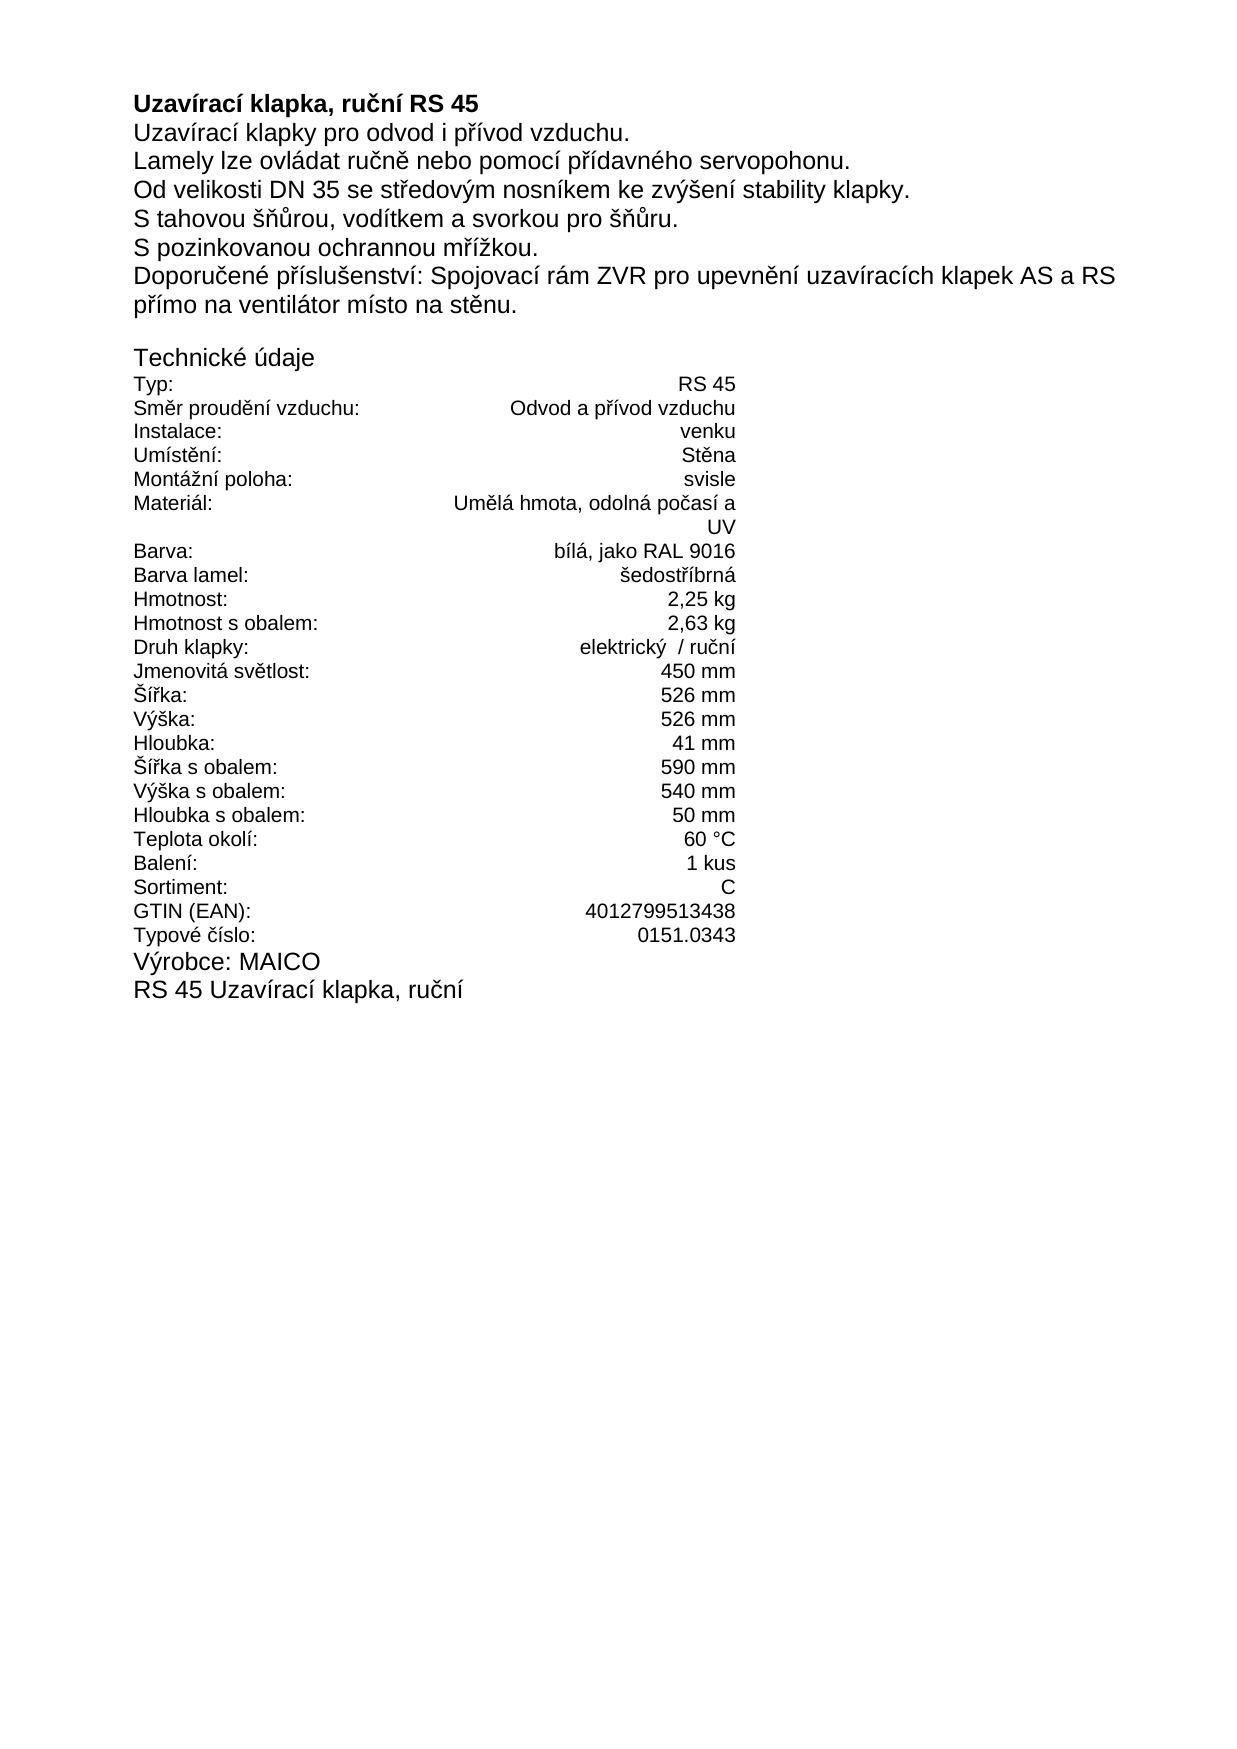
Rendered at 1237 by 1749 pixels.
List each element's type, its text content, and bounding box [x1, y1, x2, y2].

table_cell 590 mm [434, 755, 747, 779]
table_cell 50 mm [434, 803, 747, 827]
text S tahovou šňůrou, vodítkem a svorkou pro šňůru. [133, 204, 1148, 232]
table_cell 0151.0343 [434, 923, 747, 946]
text Uzavírací klapky pro odvod i přívod vzduchu. [133, 117, 1148, 146]
table_cell 526 mm [434, 683, 747, 707]
table_cell elektrický / ruční [434, 635, 747, 659]
table_cell Jmenovitá světlost: [122, 659, 434, 683]
table_cell Šířka: [122, 683, 434, 707]
text Uzavírací klapka, ruční RS 45 [133, 89, 1148, 117]
table_cell Typové číslo: [122, 923, 434, 946]
table_cell Výška s obalem: [122, 779, 434, 803]
table_header RS 45 [434, 371, 747, 395]
table_cell Odvod a přívod vzduchu [434, 395, 747, 419]
table_cell Výška: [122, 707, 434, 731]
table_cell Umělá hmota, odolná počasí a UV [434, 491, 747, 539]
table_cell 2,63 kg [434, 611, 747, 635]
table_cell Instalace: [122, 419, 434, 443]
table_cell Teplota okolí: [122, 827, 434, 851]
text Doporučené příslušenství: Spojovací rám ZVR pro upevnění uzavíracích klapek AS a RS přímo na ventilátor místo na stěnu. [133, 261, 1148, 319]
text RS 45 Uzavírací klapka, ruční [133, 975, 1148, 1004]
table_cell 1 kus [434, 851, 747, 874]
table_cell Hmotnost: [122, 587, 434, 611]
table_cell Hmotnost s obalem: [122, 611, 434, 635]
table_cell 4012799513438 [434, 899, 747, 922]
table_cell Sortiment: [122, 875, 434, 898]
table_cell 450 mm [434, 659, 747, 683]
table_cell venku [434, 419, 747, 443]
table_cell Hloubka s obalem: [122, 803, 434, 827]
table_cell Materiál: [122, 491, 434, 539]
table_cell Směr proudění vzduchu: [122, 395, 434, 419]
table_cell šedostříbrná [434, 563, 747, 587]
table_cell Umístění: [122, 443, 434, 467]
text S pozinkovanou ochrannou mřížkou. [133, 232, 1148, 261]
table_cell 2,25 kg [434, 587, 747, 611]
text Lamely lze ovládat ručně nebo pomocí přídavného servopohonu. [133, 146, 1148, 175]
table_header Typ: [122, 371, 434, 395]
table_cell GTIN (EAN): [122, 899, 434, 922]
table_cell 60 °C [434, 827, 747, 851]
table_cell Stěna [434, 443, 747, 467]
table_cell 41 mm [434, 731, 747, 755]
table_cell Barva lamel: [122, 563, 434, 587]
text Od velikosti DN 35 se středovým nosníkem ke zvýšení stability klapky. [133, 175, 1148, 204]
table_cell Šířka s obalem: [122, 755, 434, 779]
table_cell 526 mm [434, 707, 747, 731]
table_cell bílá, jako RAL 9016 [434, 539, 747, 563]
table_cell 540 mm [434, 779, 747, 803]
text Technické údaje [133, 343, 1148, 371]
table_cell C [434, 875, 747, 898]
table_cell Barva: [122, 539, 434, 563]
table_cell Hloubka: [122, 731, 434, 755]
text Výrobce: MAICO [133, 946, 1148, 975]
table_cell Druh klapky: [122, 635, 434, 659]
table_cell Montážní poloha: [122, 467, 434, 491]
table_cell Balení: [122, 851, 434, 874]
table_cell svisle [434, 467, 747, 491]
